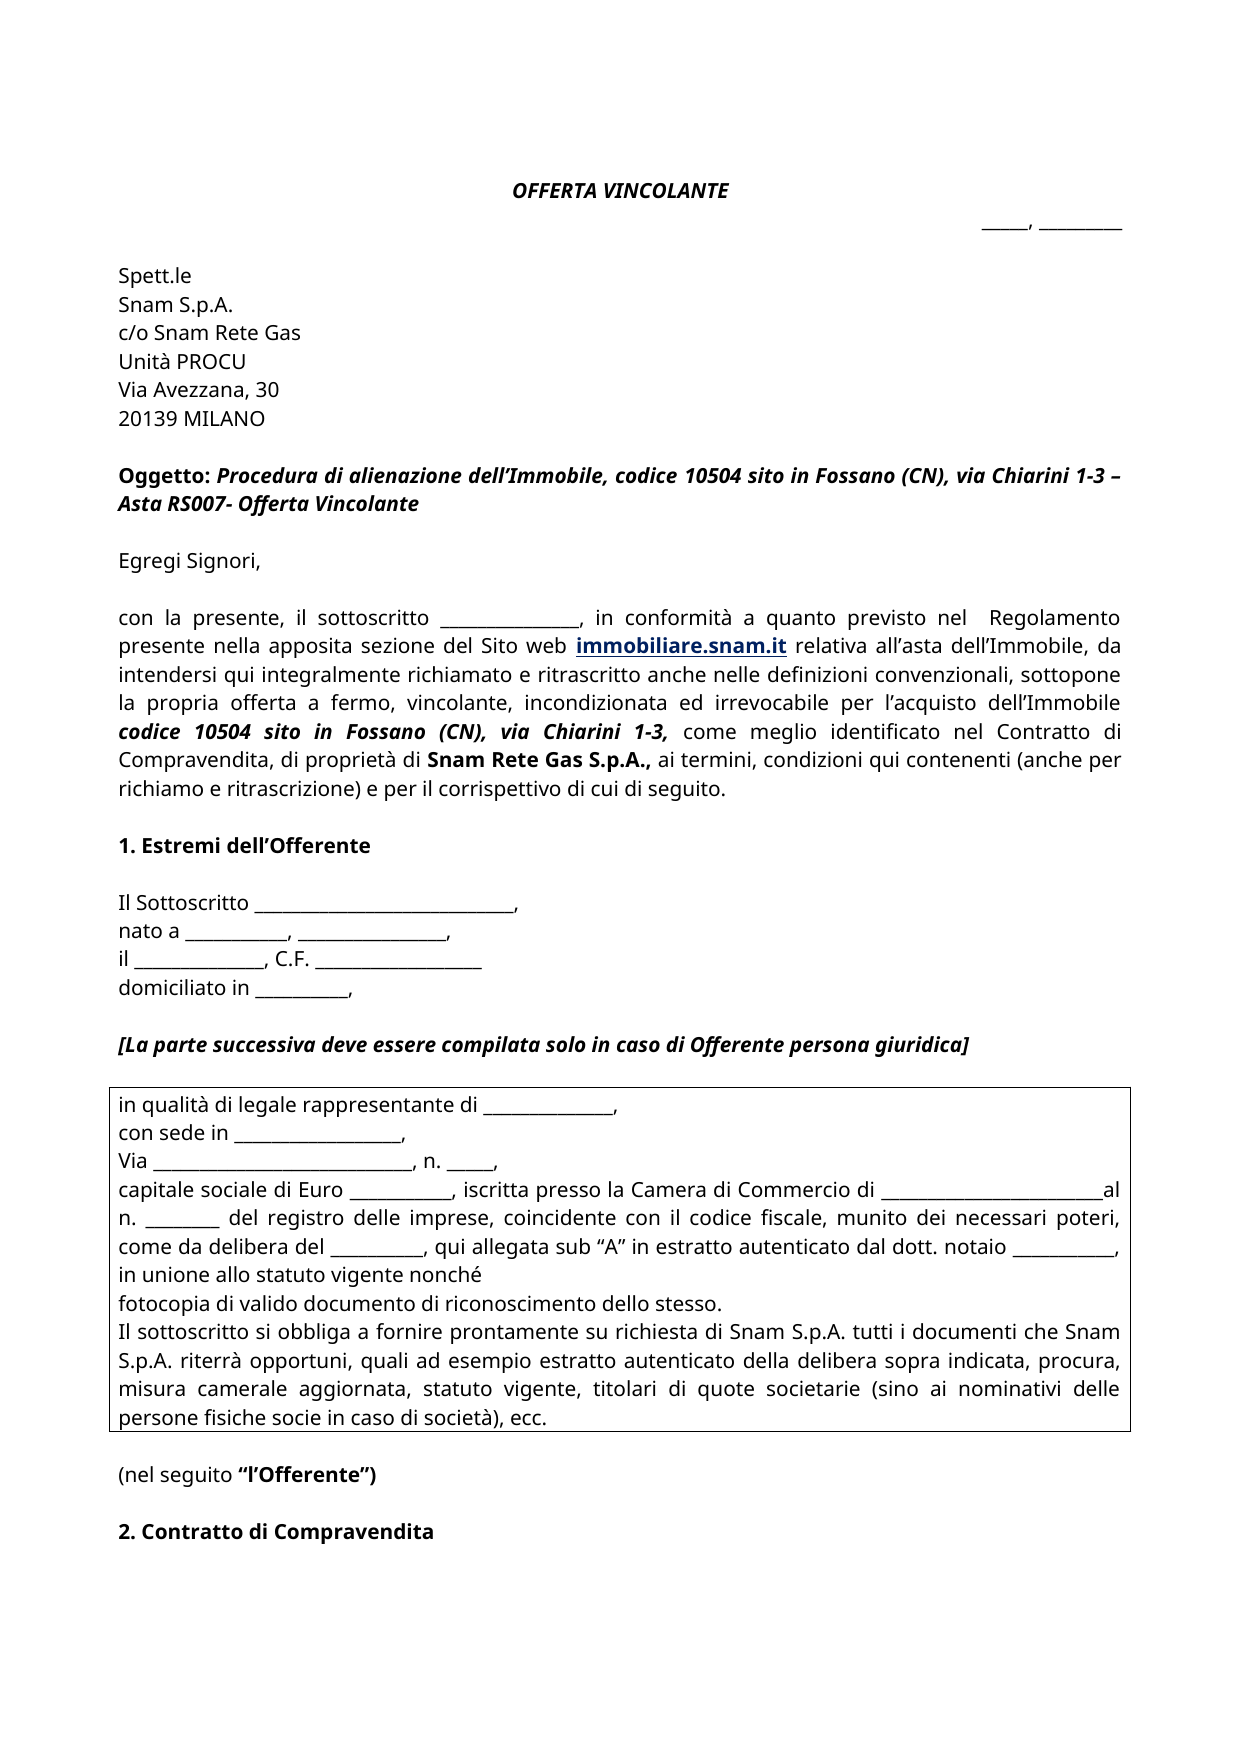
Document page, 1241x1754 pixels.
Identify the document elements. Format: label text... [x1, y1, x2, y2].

text (nel seguito “l’Offerente”) [118, 1461, 1122, 1489]
text in qualità di legale rappresentante di ______________, [110, 1088, 1130, 1118]
text fotocopia di valido documento di riconoscimento dello stesso. [118, 1289, 1122, 1314]
text 20139 MILANO [118, 404, 1122, 432]
text _____, _________ [118, 205, 1122, 233]
text 2. Contratto di Compravendita [118, 1517, 1122, 1546]
text OFFERTA VINCOLANTE [118, 176, 1122, 205]
text nato a ___________, ________________, [118, 916, 1122, 944]
text Snam S.p.A. [118, 290, 1122, 318]
text con sede in __________________, [118, 1118, 1122, 1147]
text domiciliato in __________, [118, 973, 1122, 1001]
text Egregi Signori, [118, 546, 1122, 575]
text Via ____________________________, n. _____, [118, 1147, 1122, 1175]
text Oggetto: Procedura di alienazione dell’Immobile, codice 10504 sito in Fossano (CN), via Chiarini 1-3 – Asta RS007- Offerta Vincolante [118, 461, 1122, 518]
text [La parte successiva deve essere compilata solo in caso di Offerente persona giuridica] [118, 1030, 1122, 1058]
text c/o Snam Rete Gas [118, 318, 1122, 347]
text Unità PROCU [118, 347, 1122, 375]
text 1. Estremi dell’Offerente [118, 831, 1122, 859]
text Spett.le [118, 262, 1122, 290]
text capitale sociale di Euro ___________, iscritta presso la Camera di Commercio di ________________________al n. ________ del registro delle imprese, coincidente con il codice fiscale, munito dei necessari poteri, come da delibera del __________, qui allegata sub “A” in estratto autenticato dal dott. notaio ___________, in unione allo statuto vigente nonché [118, 1175, 1122, 1289]
text Il sottoscritto si obbliga a fornire prontamente su richiesta di Snam S.p.A. tutti i documenti che Snam S.p.A. riterrà opportuni, quali ad esempio estratto autenticato della delibera sopra indicata, procura, misura camerale aggiornata, statuto vigente, titolari di quote societarie (sino ai nominativi delle persone fisiche socie in caso di società), ecc. [110, 1314, 1130, 1431]
text con la presente, il sottoscritto _______________, in conformità a quanto previsto nel Regolamento presente nella apposita sezione del Sito web immobiliare.snam.it relativa all’asta dell’Immobile, da intendersi qui integralmente richiamato e ritrascritto anche nelle definizioni convenzionali, sottopone la propria offerta a fermo, vincolante, incondizionata ed irrevocabile per l’acquisto dell’Immobile codice 10504 sito in Fossano (CN), via Chiarini 1-3, come meglio identificato nel Contratto di Compravendita, di proprietà di Snam Rete Gas S.p.A., ai termini, condizioni qui contenenti (anche per richiamo e ritrascrizione) e per il corrispettivo di cui di seguito. [118, 603, 1122, 802]
text il ______________, C.F. __________________ [118, 944, 1122, 973]
text Il Sottoscritto ____________________________, [118, 888, 1122, 916]
text Via Avezzana, 30 [118, 375, 1122, 404]
